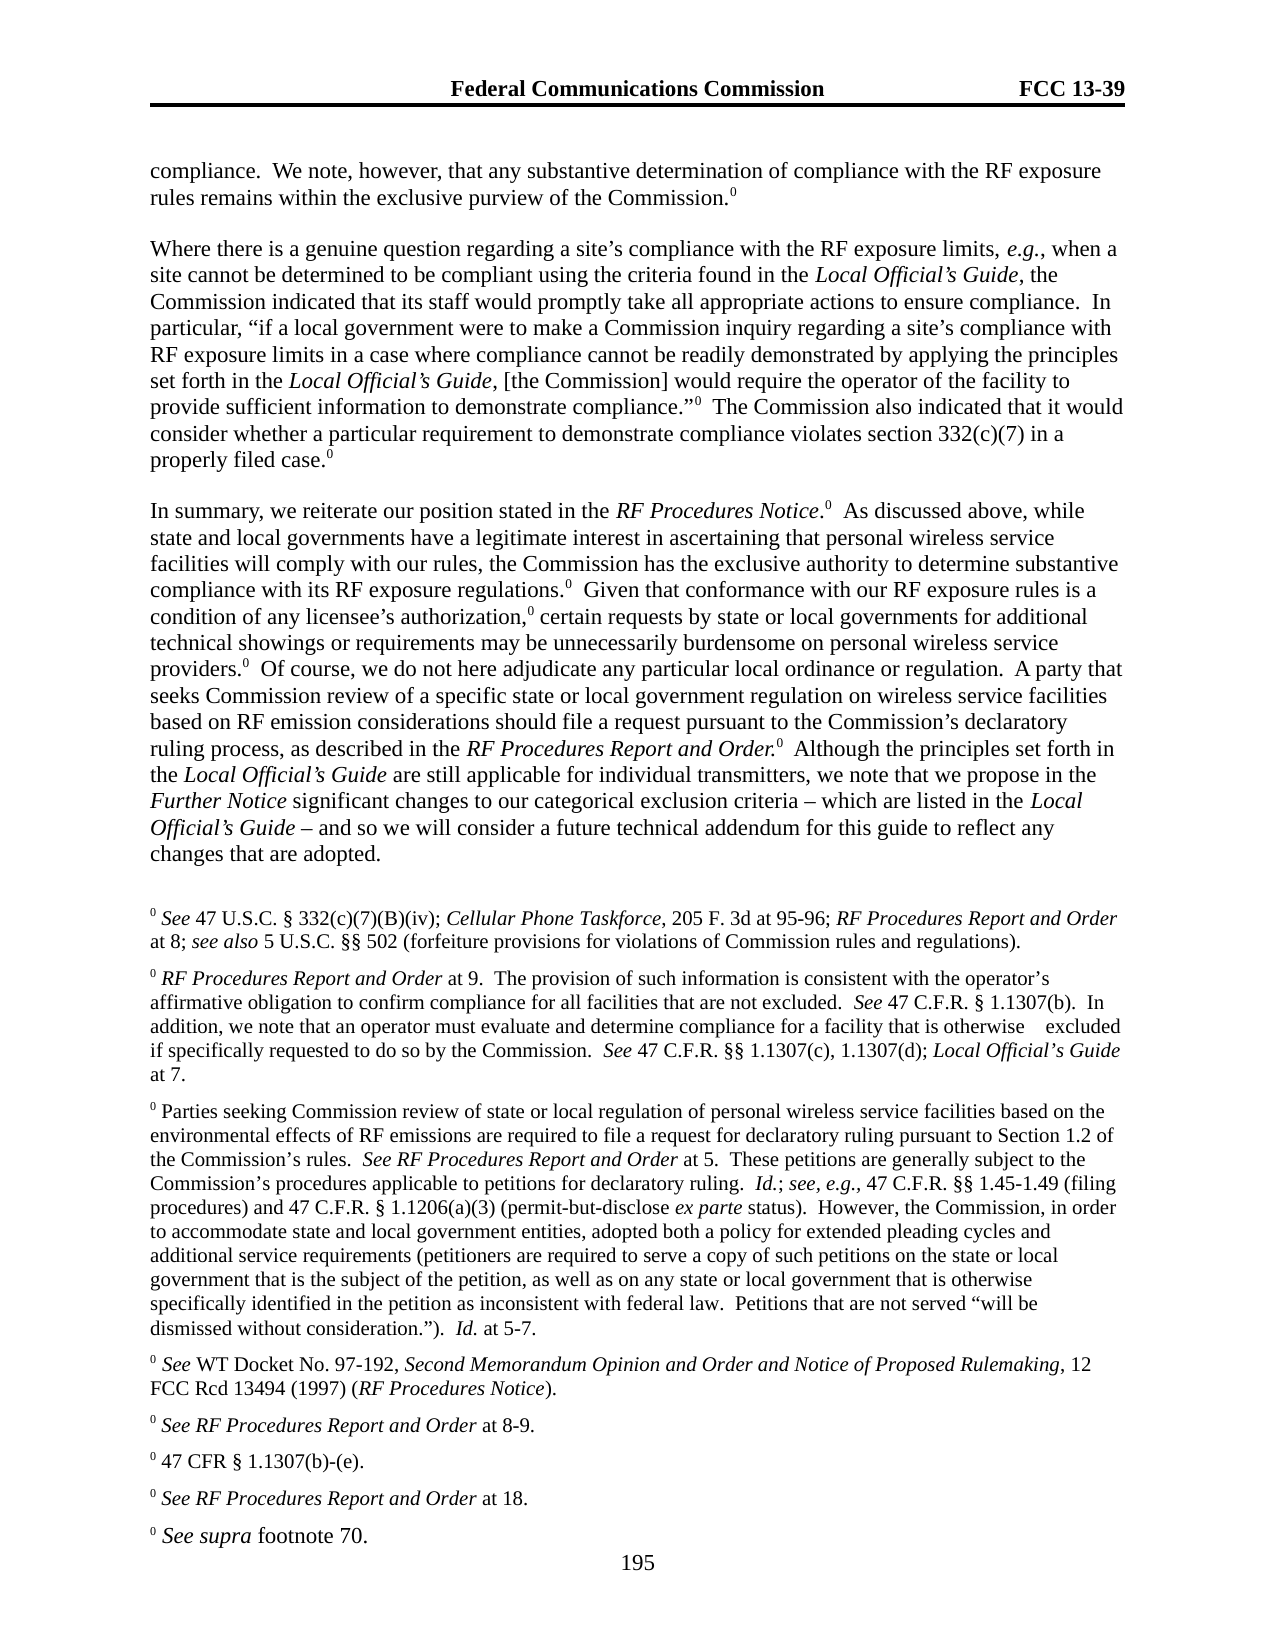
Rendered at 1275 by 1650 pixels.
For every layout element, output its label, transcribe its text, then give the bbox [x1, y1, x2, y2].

list In summary, we reiterate our position stated in the RF Procedures Notice. As discussed above, while state and local governments have a legitimate interest in ascertaining that personal wireless service facilities will comply with our rules, the Commission has the exclusive authority to determine substantive compliance with its RF exposure regulations. Given that conformance with our RF exposure rules is a condition of any licensee’s authorization, certain requests by state or local governments for additional technical showings or requirements may be unnecessarily burdensome on personal wireless service providers. Of course, we do not here adjudicate any particular local ordinance or regulation. A party that seeks Commission review of a specific state or local government regulation on wireless service facilities based on RF emission considerations should file a request pursuant to the Commission’s declaratory ruling process, as described in the RF Procedures Report and Order. Although the principles set forth in the Local Official’s Guide are still applicable for individual transmitters, we note that we propose in the Further Notice significant changes to our categorical exclusion criteria – which are listed in the Local Official’s Guide – and so we will consider a future technical addendum for this guide to reflect any changes that are adopted. [150, 497, 1125, 866]
list Where there is a genuine question regarding a site’s compliance with the RF exposure limits, e.g., when a site cannot be determined to be compliant using the criteria found in the Local Official’s Guide, the Commission indicated that its staff would promptly take all appropriate actions to ensure compliance. In particular, “if a local government were to make a Commission inquiry regarding a site’s compliance with RF exposure limits in a case where compliance cannot be readily demonstrated by applying the principles set forth in the Local Official’s Guide, [the Commission] would require the operator of the facility to provide sufficient information to demonstrate compliance.” The Commission also indicated that it would consider whether a particular requirement to demonstrate compliance violates section 332(c)(7) in a properly filed case. [150, 235, 1125, 472]
